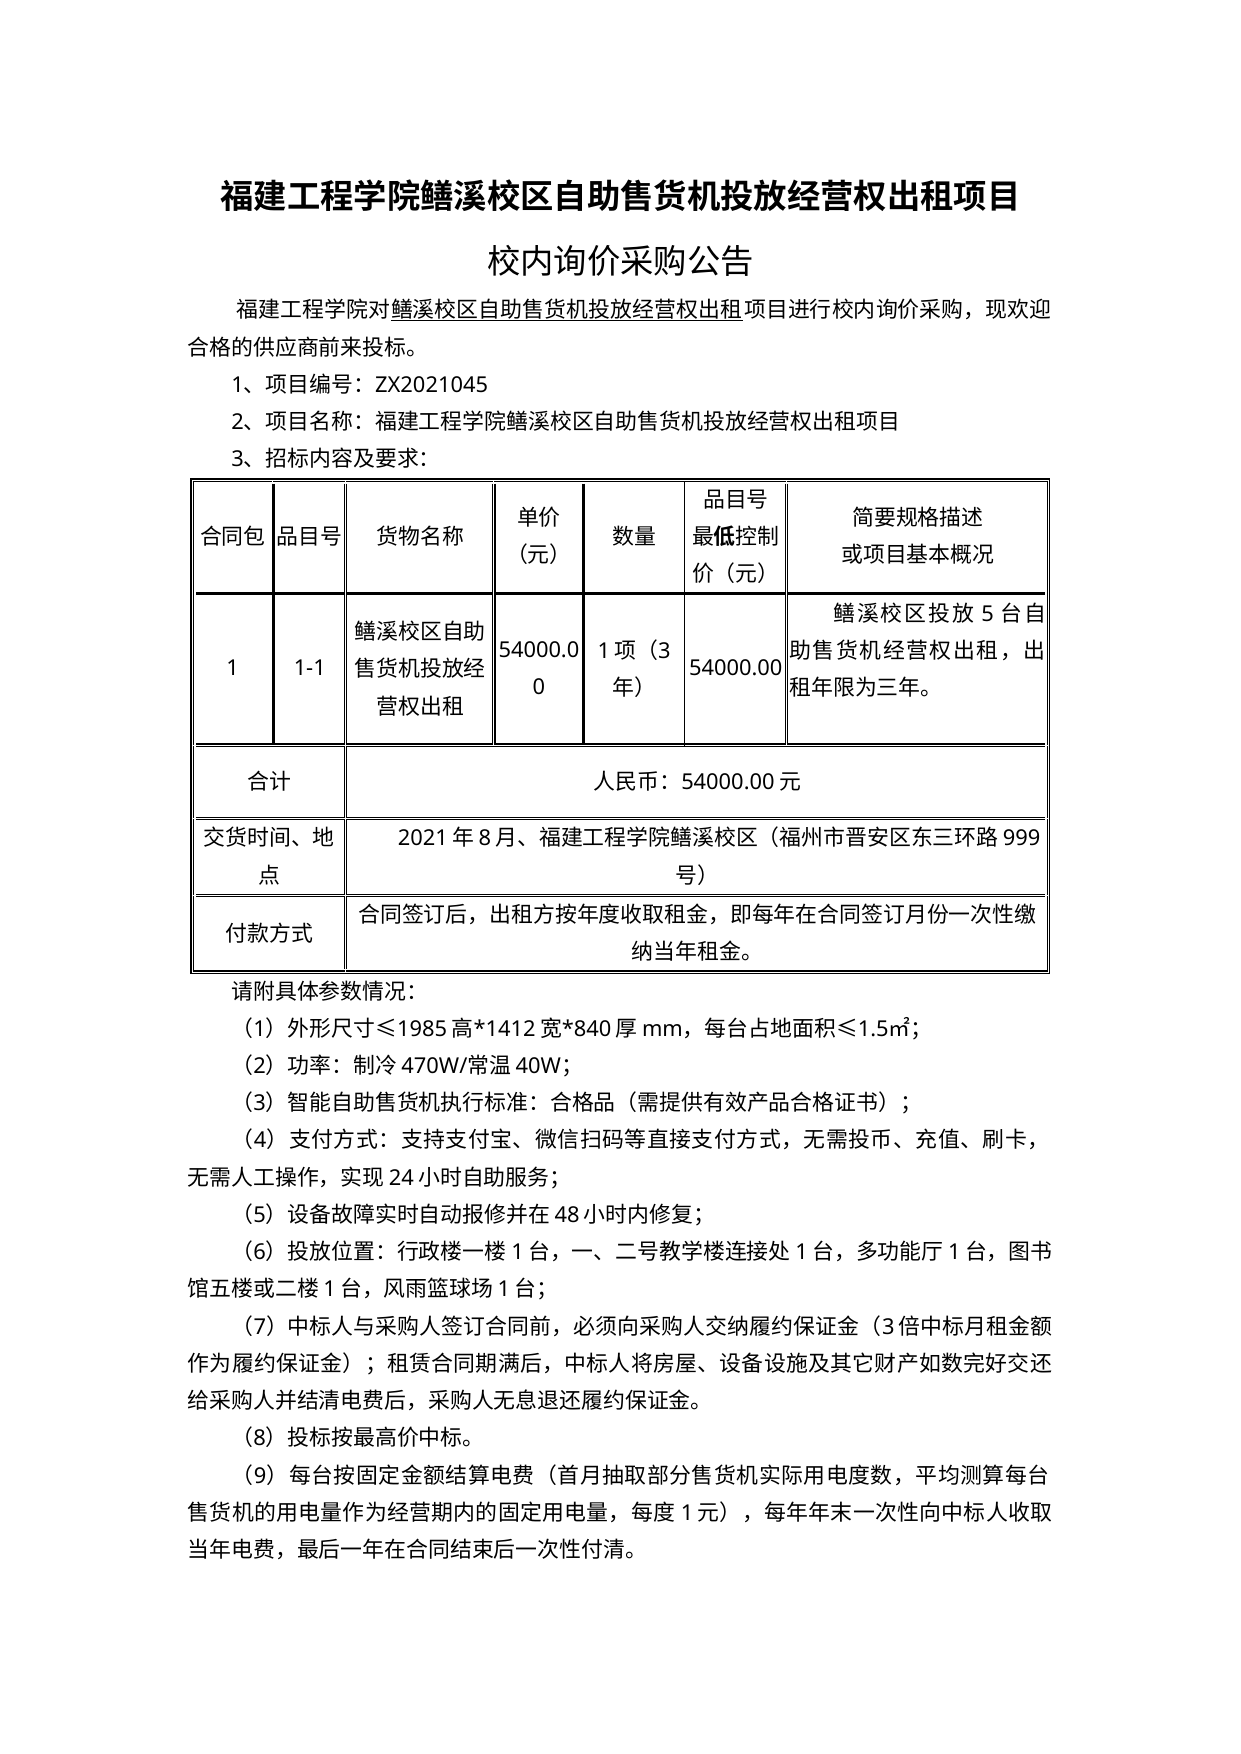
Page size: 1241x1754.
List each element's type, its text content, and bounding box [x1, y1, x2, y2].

table_cell 合同签订后，出租方按年度收取租金，即每年在合同签订月份一次性缴纳当年租金。 [346, 894, 1047, 970]
table_cell 鳝溪校区投放5台自助售货机经营权出租，出租年限为三年。 [788, 592, 1047, 743]
list 项目编号：ZX2021045 [187, 366, 1053, 399]
text （5）设备故障实时自动报修并在48小时内修复； [187, 1197, 1053, 1229]
table_cell 合计 [194, 743, 344, 817]
text （1）外形尺寸≤1985高*1412宽*840厚mm，每台占地面积≤1.5㎡； [187, 1011, 1053, 1043]
table_header 品目号 最低控制价（元） [685, 482, 787, 592]
table_header 合同包 [194, 480, 273, 592]
text 福建工程学院鳝溪校区自助售货机投放经营权出租项目 [187, 162, 1053, 227]
table_header 品目号 [273, 482, 346, 592]
text （9）每台按固定金额结算电费（首月抽取部分售货机实际用电度数，平均测算每台售货机的用电量作为经营期内的固定用电量，每度1元），每年年末一次性向中标人收取当年电费，最后一年在合同结束后一次性付清。 [187, 1457, 1053, 1564]
table_cell 54000.00 [496, 595, 582, 743]
table_header 货物名称 [346, 480, 494, 592]
table_cell 鳝溪校区自助售货机投放经营权出租 [347, 595, 492, 743]
table_cell 1-1 [275, 595, 344, 743]
table_cell 交货时间、地点 [192, 817, 346, 893]
text （4）支付方式：支持支付宝、微信扫码等直接支付方式，无需投币、充值、刷卡，无需人工操作，实现24小时自助服务； [187, 1122, 1053, 1192]
text （2）功率：制冷470W/常温40W； [187, 1048, 1053, 1080]
text 3、招标内容及要求： [187, 441, 1053, 473]
table_cell 付款方式 [194, 894, 346, 970]
text （3）智能自助售货机执行标准：合格品（需提供有效产品合格证书）； [187, 1085, 1053, 1117]
text 校内询价采购公告 [187, 227, 1053, 292]
text （6）投放位置：行政楼一楼1台，一、二号教学楼连接处1台，多功能厅1台，图书馆五楼或二楼1台，风雨篮球场1台； [187, 1234, 1053, 1304]
table_cell 1 [194, 592, 272, 743]
table_header 数量 [583, 482, 684, 592]
table_cell 54000.00 [685, 595, 785, 743]
text 请附具体参数情况： [187, 973, 1053, 1006]
table_cell 2021年8月、福建工程学院鳝溪校区（福州市晋安区东三环路999号） [346, 817, 1048, 893]
text （8）投标按最高价中标。 [187, 1420, 1053, 1453]
table_header 简要规格描述 或项目基本概况 [787, 482, 1047, 592]
text 福建工程学院对鳝溪校区自助售货机投放经营权出租项目进行校内询价采购，现欢迎合格的供应商前来投标。 [187, 292, 1053, 362]
table_cell 1项（3年） [585, 595, 684, 743]
table_header 单价 （元） [494, 482, 583, 592]
table_cell 人民币：54000.00元 [347, 743, 1047, 817]
text （7）中标人与采购人签订合同前，必须向采购人交纳履约保证金（3倍中标月租金额作为履约保证金）；租赁合同期满后，中标人将房屋、设备设施及其它财产如数完好交还给采购人并结清电费后，采购人无息退还履约保证金。 [187, 1308, 1053, 1415]
text 2、项目名称：福建工程学院鳝溪校区自助售货机投放经营权出租项目 [187, 404, 1053, 436]
